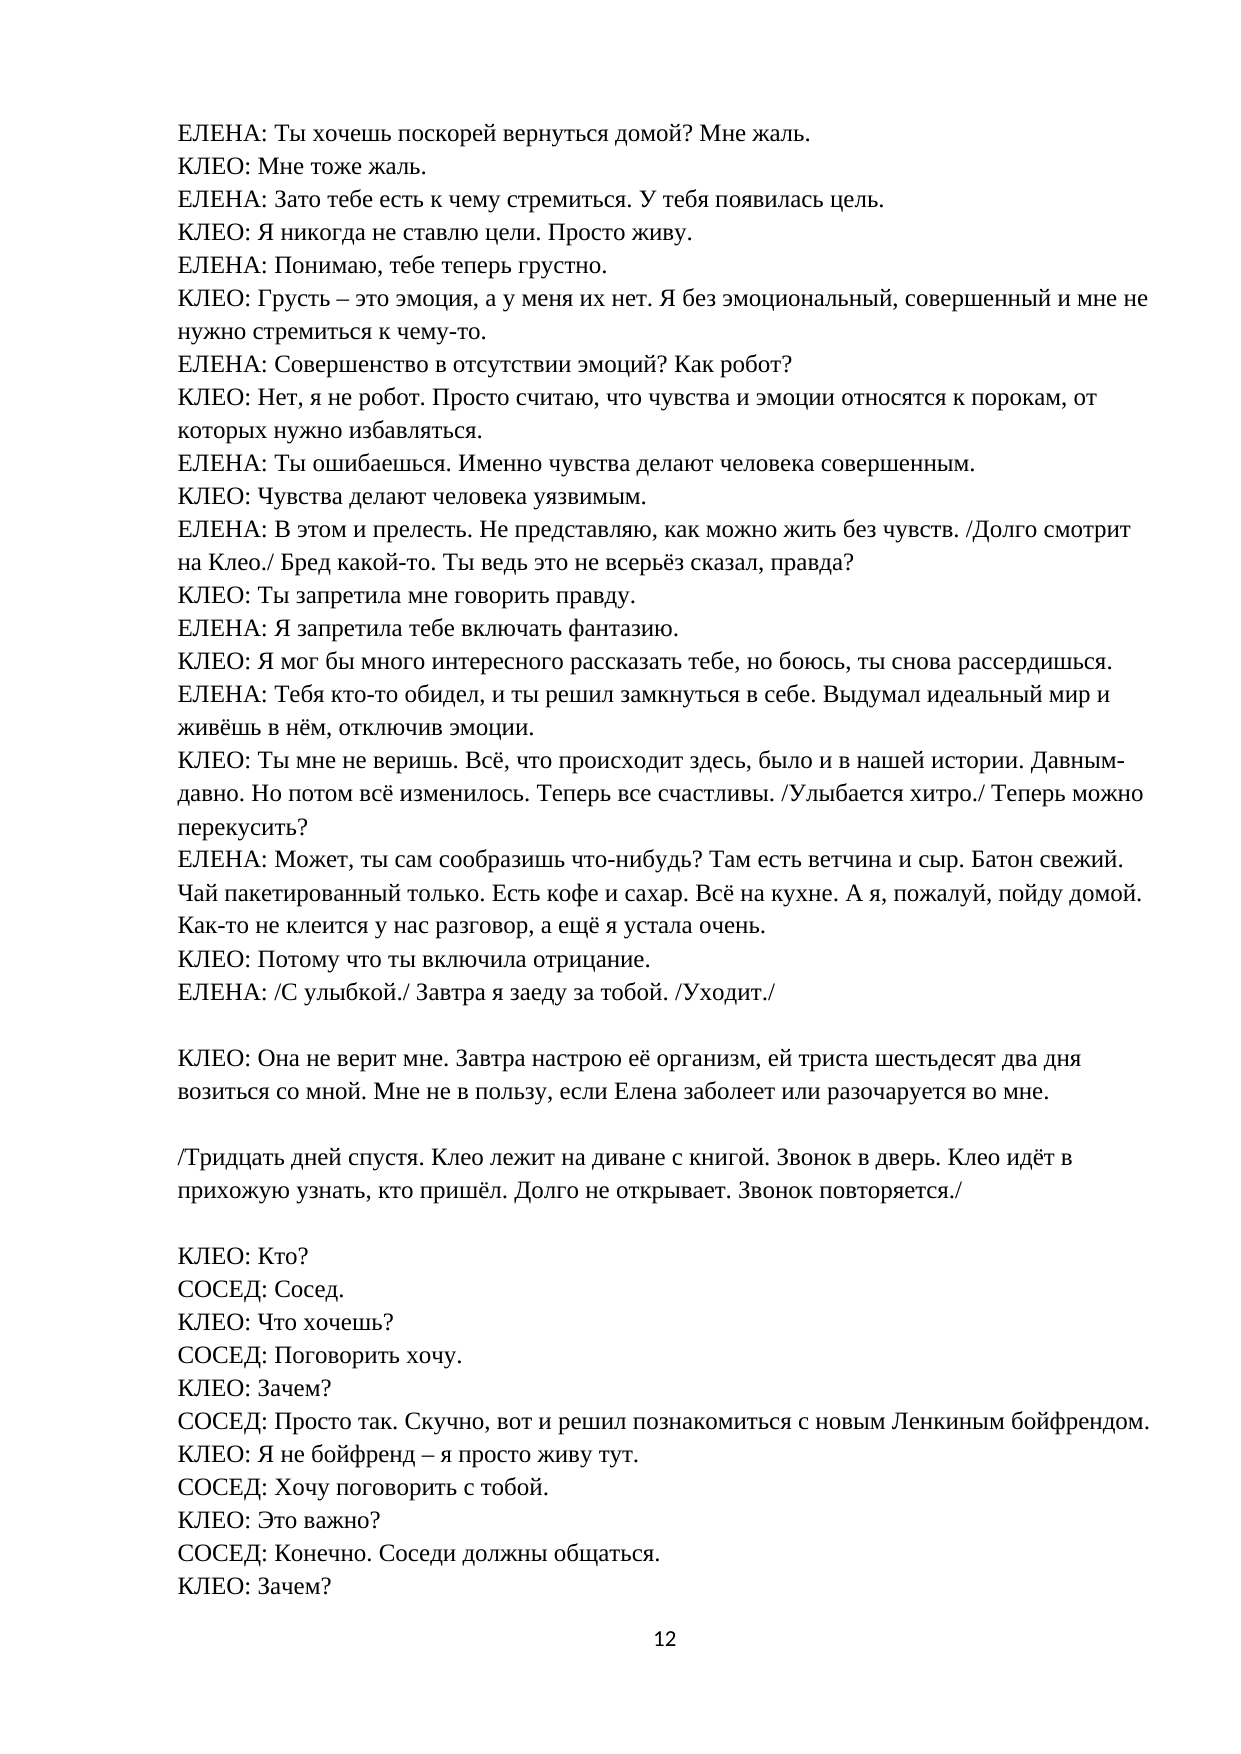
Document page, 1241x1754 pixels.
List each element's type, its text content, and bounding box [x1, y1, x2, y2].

text КЛЕО: Я не бойфренд – я просто живу тут. [177, 1439, 1152, 1468]
text КЛЕО: Ты мне не веришь. Всё, что происходит здесь, было и в нашей истории. Давным-давно. Но потом всё изменилось. Теперь все счастливы. /Улыбается хитро./ Теперь можно перекусить? [177, 746, 1152, 840]
text КЛЕО: Зачем? [177, 1373, 1152, 1402]
text ЕЛЕНА: /С улыбкой./ Завтра я заеду за тобой. /Уходит./ [177, 977, 1152, 1005]
text СОСЕД: Хочу поговорить с тобой. [177, 1472, 1152, 1501]
text КЛЕО: Мне тоже жаль. [177, 151, 1152, 180]
text КЛЕО: Что хочешь? [177, 1307, 1152, 1336]
text СОСЕД: Конечно. Соседи должны общаться. [177, 1538, 1152, 1567]
text КЛЕО: Нет, я не робот. Просто считаю, что чувства и эмоции относятся к порокам, от которых нужно избавляться. [177, 382, 1152, 444]
text ЕЛЕНА: Я запретила тебе включать фантазию. [177, 613, 1152, 642]
text ЕЛЕНА: Может, ты сам сообразишь что-нибудь? Там есть ветчина и сыр. Батон свежий. Чай пакетированный только. Есть кофе и сахар. Всё на кухне. А я, пожалуй, пойду домой. Как-то не клеится у нас разговор, а ещё я устала очень. [177, 844, 1152, 939]
text /Тридцать дней спустя. Клео лежит на диване с книгой. Звонок в дверь. Клео идёт в прихожую узнать, кто пришёл. Долго не открывает. Звонок повторяется./ [177, 1142, 1152, 1203]
text КЛЕО: Она не верит мне. Завтра настрою её организм, ей триста шестьдесят два дня возиться со мной. Мне не в пользу, если Елена заболеет или разочаруется во мне. [177, 1043, 1152, 1104]
text КЛЕО: Потому что ты включила отрицание. [177, 944, 1152, 972]
text СОСЕД: Сосед. [177, 1274, 1152, 1303]
text ЕЛЕНА: Ты ошибаешься. Именно чувства делают человека совершенным. [177, 448, 1152, 477]
text ЕЛЕНА: Ты хочешь поскорей вернуться домой? Мне жаль. [177, 118, 1152, 147]
text ЕЛЕНА: В этом и прелесть. Не представляю, как можно жить без чувств. /Долго смотрит на Клео./ Бред какой-то. Ты ведь это не всерьёз сказал, правда? [177, 514, 1152, 576]
text КЛЕО: Чувства делают человека уязвимым. [177, 481, 1152, 510]
text СОСЕД: Просто так. Скучно, вот и решил познакомиться с новым Ленкиным бойфрендом. [177, 1406, 1152, 1435]
text КЛЕО: Ты запретила мне говорить правду. [177, 580, 1152, 609]
text ЕЛЕНА: Понимаю, тебе теперь грустно. [177, 250, 1152, 279]
text ЕЛЕНА: Тебя кто-то обидел, и ты решил замкнуться в себе. Выдумал идеальный мир и живёшь в нём, отключив эмоции. [177, 679, 1152, 741]
text КЛЕО: Кто? [177, 1241, 1152, 1269]
text ЕЛЕНА: Зато тебе есть к чему стремиться. У тебя появилась цель. [177, 184, 1152, 213]
text КЛЕО: Зачем? [177, 1571, 1152, 1600]
text СОСЕД: Поговорить хочу. [177, 1340, 1152, 1369]
text КЛЕО: Грусть – это эмоция, а у меня их нет. Я без эмоциональный, совершенный и мне не нужно стремиться к чему-то. [177, 283, 1152, 345]
text КЛЕО: Это важно? [177, 1505, 1152, 1534]
text КЛЕО: Я никогда не ставлю цели. Просто живу. [177, 217, 1152, 246]
text ЕЛЕНА: Совершенство в отсутствии эмоций? Как робот? [177, 349, 1152, 378]
text КЛЕО: Я мог бы много интересного рассказать тебе, но боюсь, ты снова рассердишься. [177, 646, 1152, 675]
